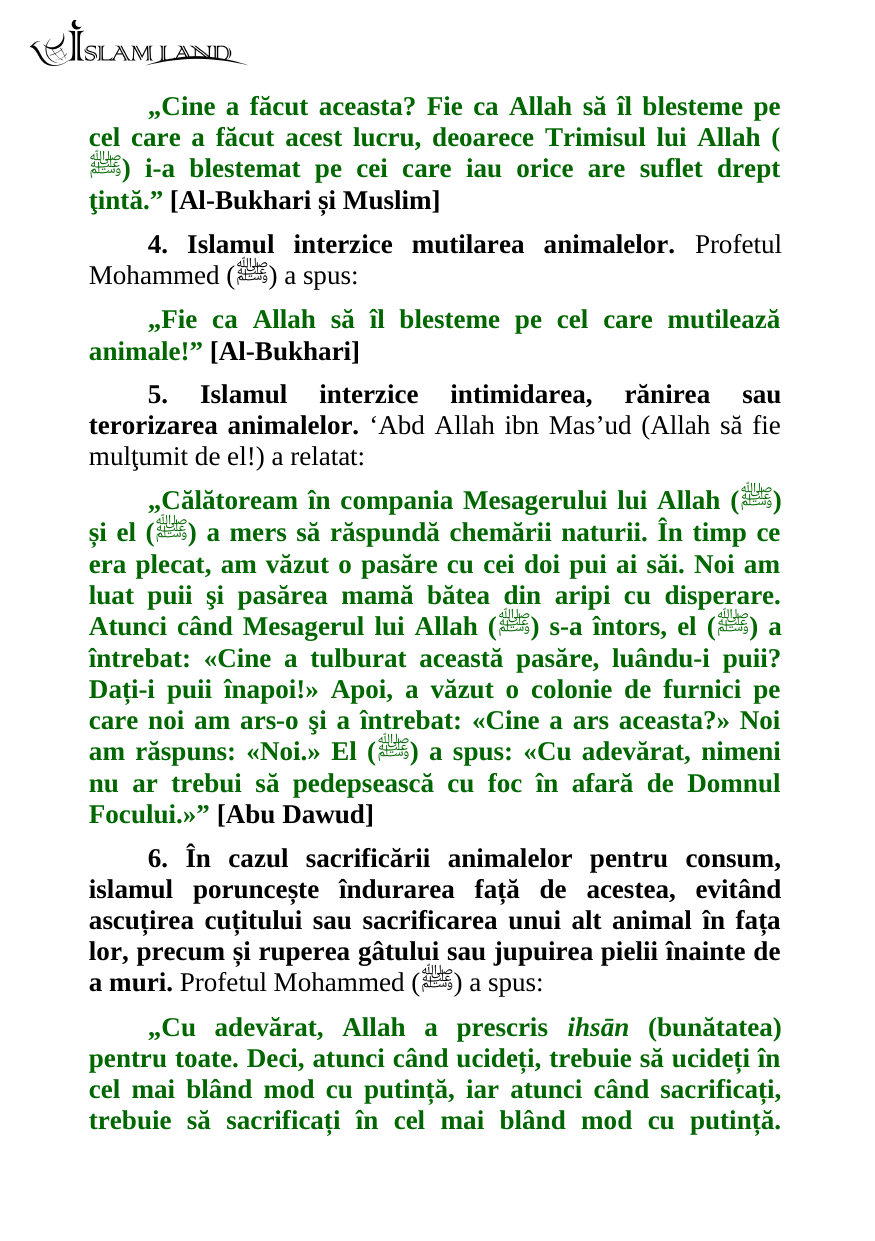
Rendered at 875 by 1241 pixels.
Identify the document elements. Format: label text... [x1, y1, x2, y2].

text „Cine a făcut aceasta? Fie ca Allah să îl blesteme pe cel care a făcut acest lucru, deoarece Trimisul lui Allah (ﷺ) i-a blestemat pe cei care iau orice are suflet drept ţintă.” [Al-Bukhari și Muslim] [89, 90, 782, 216]
text 6. În cazul sacrificării animalelor pentru consum, islamul poruncește îndurarea față de acestea, evitând ascuțirea cuțitului sau sacrificarea unui alt animal în fața lor, precum și ruperea gâtului sau jupuirea pielii înainte de a muri. Profetul Mohammed (ﷺ) a spus: [89, 842, 782, 998]
text „Călătoream în compania Mesagerului lui Allah (‎‎ﷺ) și el (‎‎ﷺ) ‎a mers să răspundă chemării naturii. În timp ce era plecat, am văzut o pasăre cu cei doi pui ai săi. Noi am luat puii şi pasărea mamă bătea din aripi cu disperare. Atunci când Mesagerul lui Allah ‎‎(ﷺ)‎ s-a întors, el ‎‎(ﷺ)‎ a întrebat: «Cine a tulburat această pasăre, luându-i puii? Dați-i puii înapoi!» Apoi, a văzut o colonie de furnici pe care noi am ars-o şi a întrebat: «Cine a ars aceasta?» Noi am răspuns: «Noi.» El (‎ﷺ) a spus: «Cu adevărat, nimeni nu ar trebui să pedepsească cu foc în afară de Domnul Focului.»” [Abu Dawud] [89, 484, 782, 829]
picture [29, 20, 249, 66]
text 4. Islamul interzice mutilarea animalelor. Profetul Mohammed (ﷺ) a spus: [89, 228, 782, 291]
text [89, 1011, 782, 1135]
text 5. Islamul interzice intimidarea, rănirea sau terorizarea animalelor. ‘Abd Allah ibn Mas’ud (Allah să fie mulţumit de el!) a relatat: [89, 378, 782, 472]
text „Fie ca Allah să îl blesteme pe cel care mutilează animale!” [Al-Bukhari] [89, 303, 782, 366]
